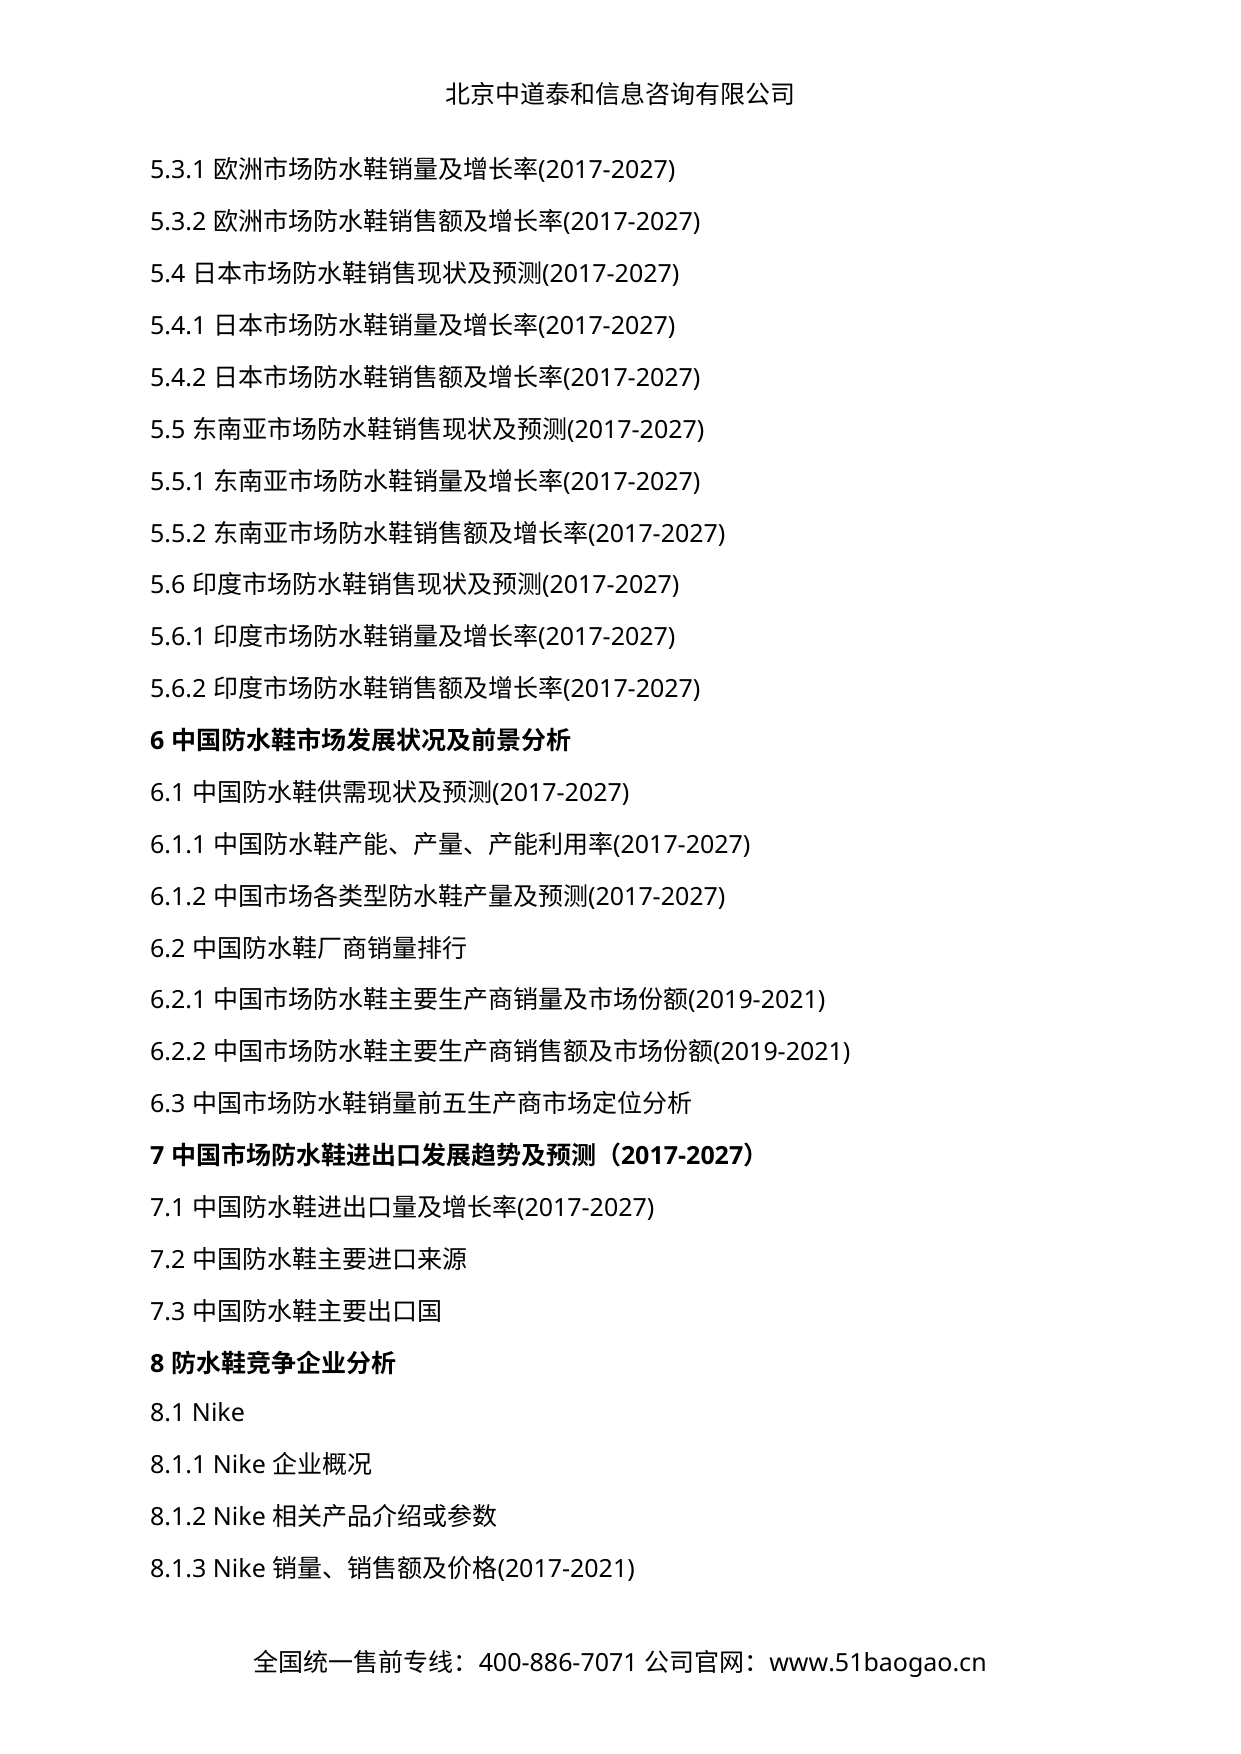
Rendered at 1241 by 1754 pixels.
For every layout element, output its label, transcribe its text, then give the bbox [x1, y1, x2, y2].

text 8 防水鞋竞争企业分析 [150, 1343, 1090, 1379]
text 6.2 中国防水鞋厂商销量排行 [150, 928, 1090, 964]
text 6 中国防水鞋市场发展状况及前景分析 [150, 721, 1090, 757]
text 6.2.1 中国市场防水鞋主要生产商销量及市场份额(2019-2021) [150, 980, 1090, 1016]
text 6.3 中国市场防水鞋销量前五生产商市场定位分析 [150, 1084, 1090, 1120]
text 5.6.2 印度市场防水鞋销售额及增长率(2017-2027) [150, 669, 1090, 705]
text 8.1.2 Nike 相关产品介绍或参数 [150, 1497, 1090, 1533]
text 5.6 印度市场防水鞋销售现状及预测(2017-2027) [150, 565, 1090, 601]
text 5.4 日本市场防水鞋销售现状及预测(2017-2027) [150, 254, 1090, 290]
text 7.2 中国防水鞋主要进口来源 [150, 1239, 1090, 1276]
text 5.5.2 东南亚市场防水鞋销售额及增长率(2017-2027) [150, 513, 1090, 549]
text 6.1.1 中国防水鞋产能、产量、产能利用率(2017-2027) [150, 824, 1090, 861]
text 5.6.1 印度市场防水鞋销量及增长率(2017-2027) [150, 617, 1090, 653]
text 8.1.3 Nike 销量、销售额及价格(2017-2021) [150, 1548, 1090, 1585]
text 5.3.1 欧洲市场防水鞋销量及增长率(2017-2027) [150, 150, 1090, 186]
text 5.3.2 欧洲市场防水鞋销售额及增长率(2017-2027) [150, 202, 1090, 238]
text 6.1.2 中国市场各类型防水鞋产量及预测(2017-2027) [150, 876, 1090, 912]
text 5.5.1 东南亚市场防水鞋销量及增长率(2017-2027) [150, 461, 1090, 497]
text 8.1.1 Nike 企业概况 [150, 1445, 1090, 1481]
text 8.1 Nike [150, 1395, 1090, 1429]
text 7 中国市场防水鞋进出口发展趋势及预测（2017-2027） [150, 1136, 1090, 1172]
text 5.5 东南亚市场防水鞋销售现状及预测(2017-2027) [150, 409, 1090, 446]
text 7.1 中国防水鞋进出口量及增长率(2017-2027) [150, 1187, 1090, 1224]
text 5.4.2 日本市场防水鞋销售额及增长率(2017-2027) [150, 357, 1090, 394]
text 7.3 中国防水鞋主要出口国 [150, 1291, 1090, 1327]
text 6.1 中国防水鞋供需现状及预测(2017-2027) [150, 772, 1090, 809]
text 6.2.2 中国市场防水鞋主要生产商销售额及市场份额(2019-2021) [150, 1032, 1090, 1068]
text 5.4.1 日本市场防水鞋销量及增长率(2017-2027) [150, 306, 1090, 342]
